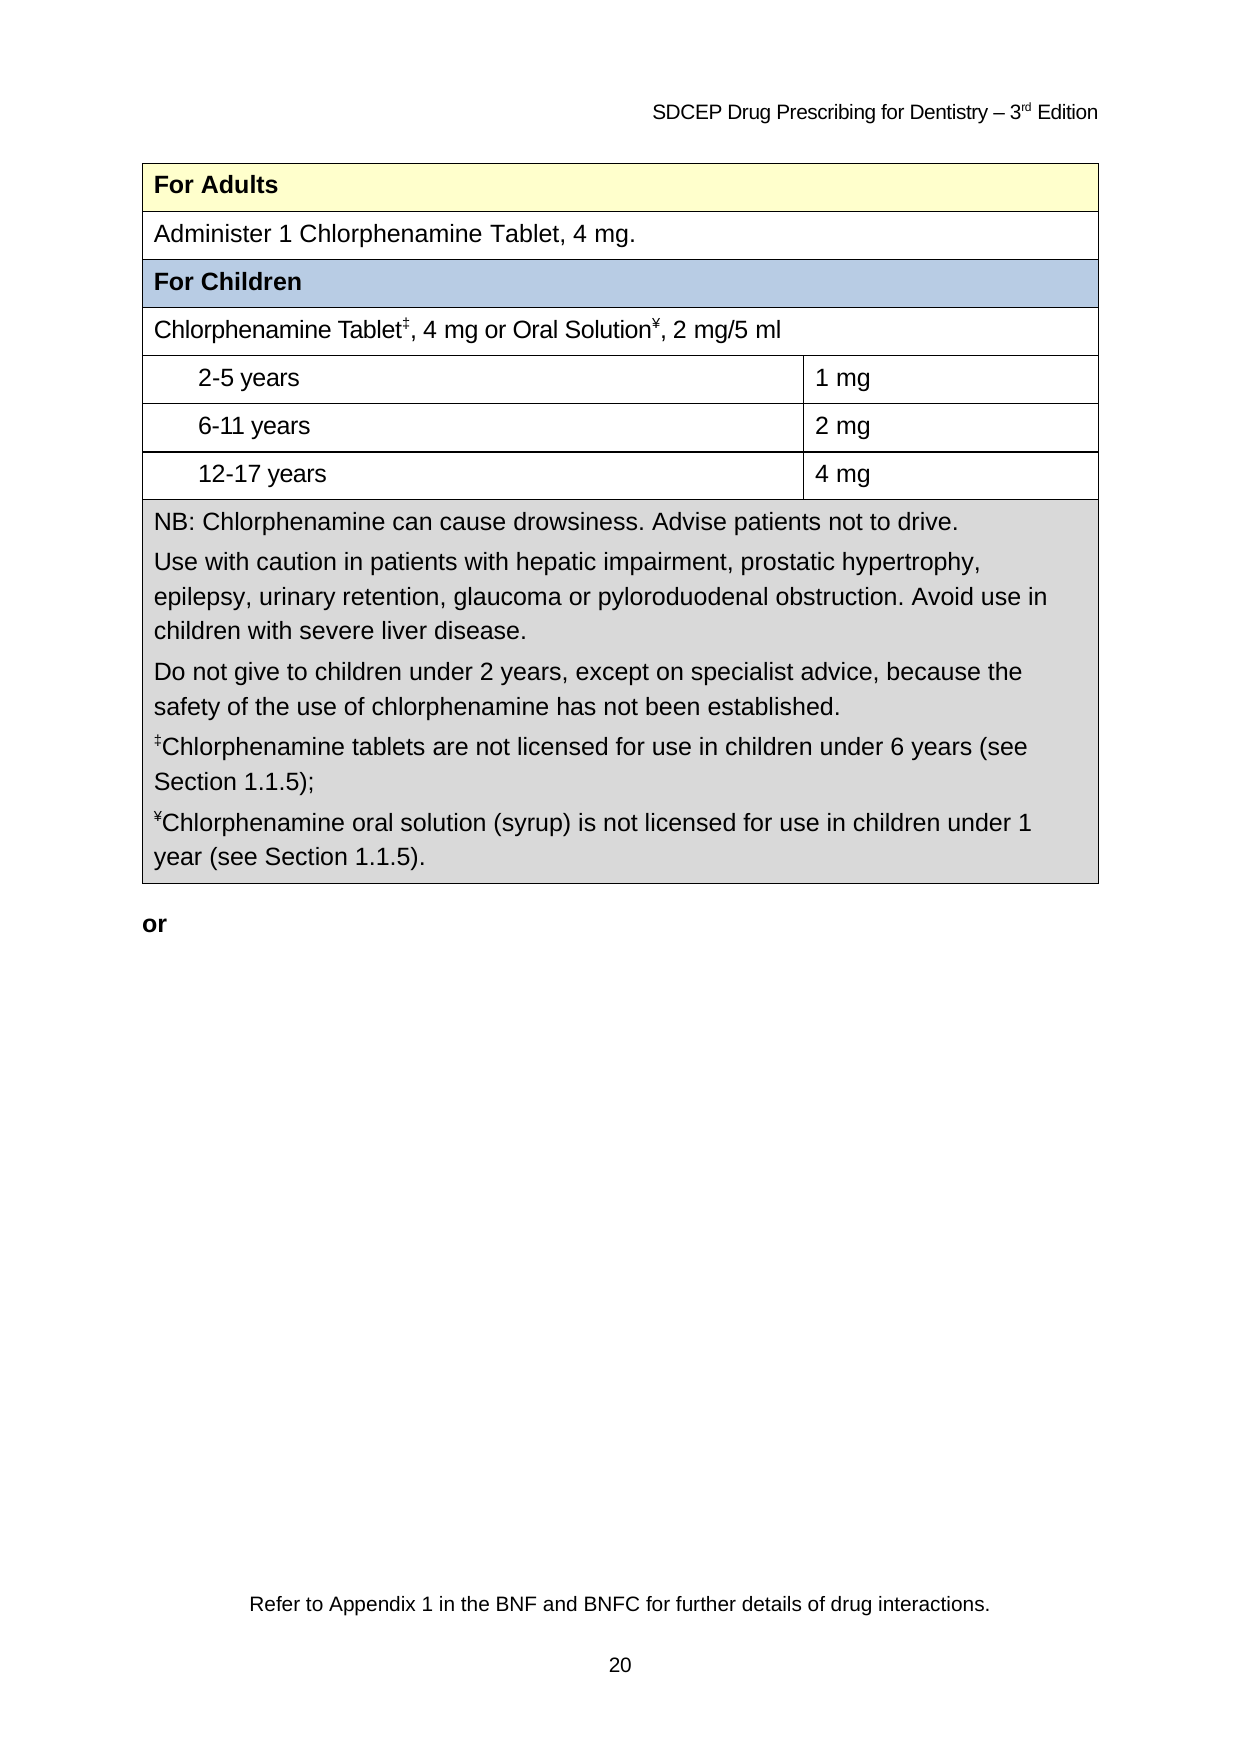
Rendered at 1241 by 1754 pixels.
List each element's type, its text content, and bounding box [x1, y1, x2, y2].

table_cell 12-17 years [143, 453, 803, 499]
text or [142, 909, 1098, 937]
table_header For Adults [143, 164, 1098, 211]
table_cell 2-5 years [143, 356, 803, 403]
table_cell 6-11 years [143, 404, 803, 451]
table_cell Chlorphenamine Tablet‡, 4 mg or Oral Solution¥, 2 mg/5 ml [143, 308, 1098, 355]
table_cell 1 mg [804, 356, 1098, 403]
table_cell 4 mg [804, 453, 1098, 499]
table_cell Administer 1 Chlorphenamine Tablet, 4 mg. [143, 212, 1098, 259]
table_cell 2 mg [804, 404, 1098, 451]
table_cell NB: Chlorphenamine can cause drowsiness. Advise patients not to drive. Use with caution in patients with hepatic impairment, prostatic hypertrophy, epilepsy, urinary retention, glaucoma or pyloroduodenal obstruction. Avoid use in children with severe liver disease. Do not give to children under 2 years, except on specialist advice, because the safety of the use of chlorphenamine has not been established. ‡Chlorphenamine tablets are not licensed for use in children under 6 years (see Section 1.1.5); ¥Chlorphenamine oral solution (syrup) is not licensed for use in children under 1 year (see Section 1.1.5). [143, 500, 1098, 883]
table_cell For Children [143, 260, 1098, 307]
